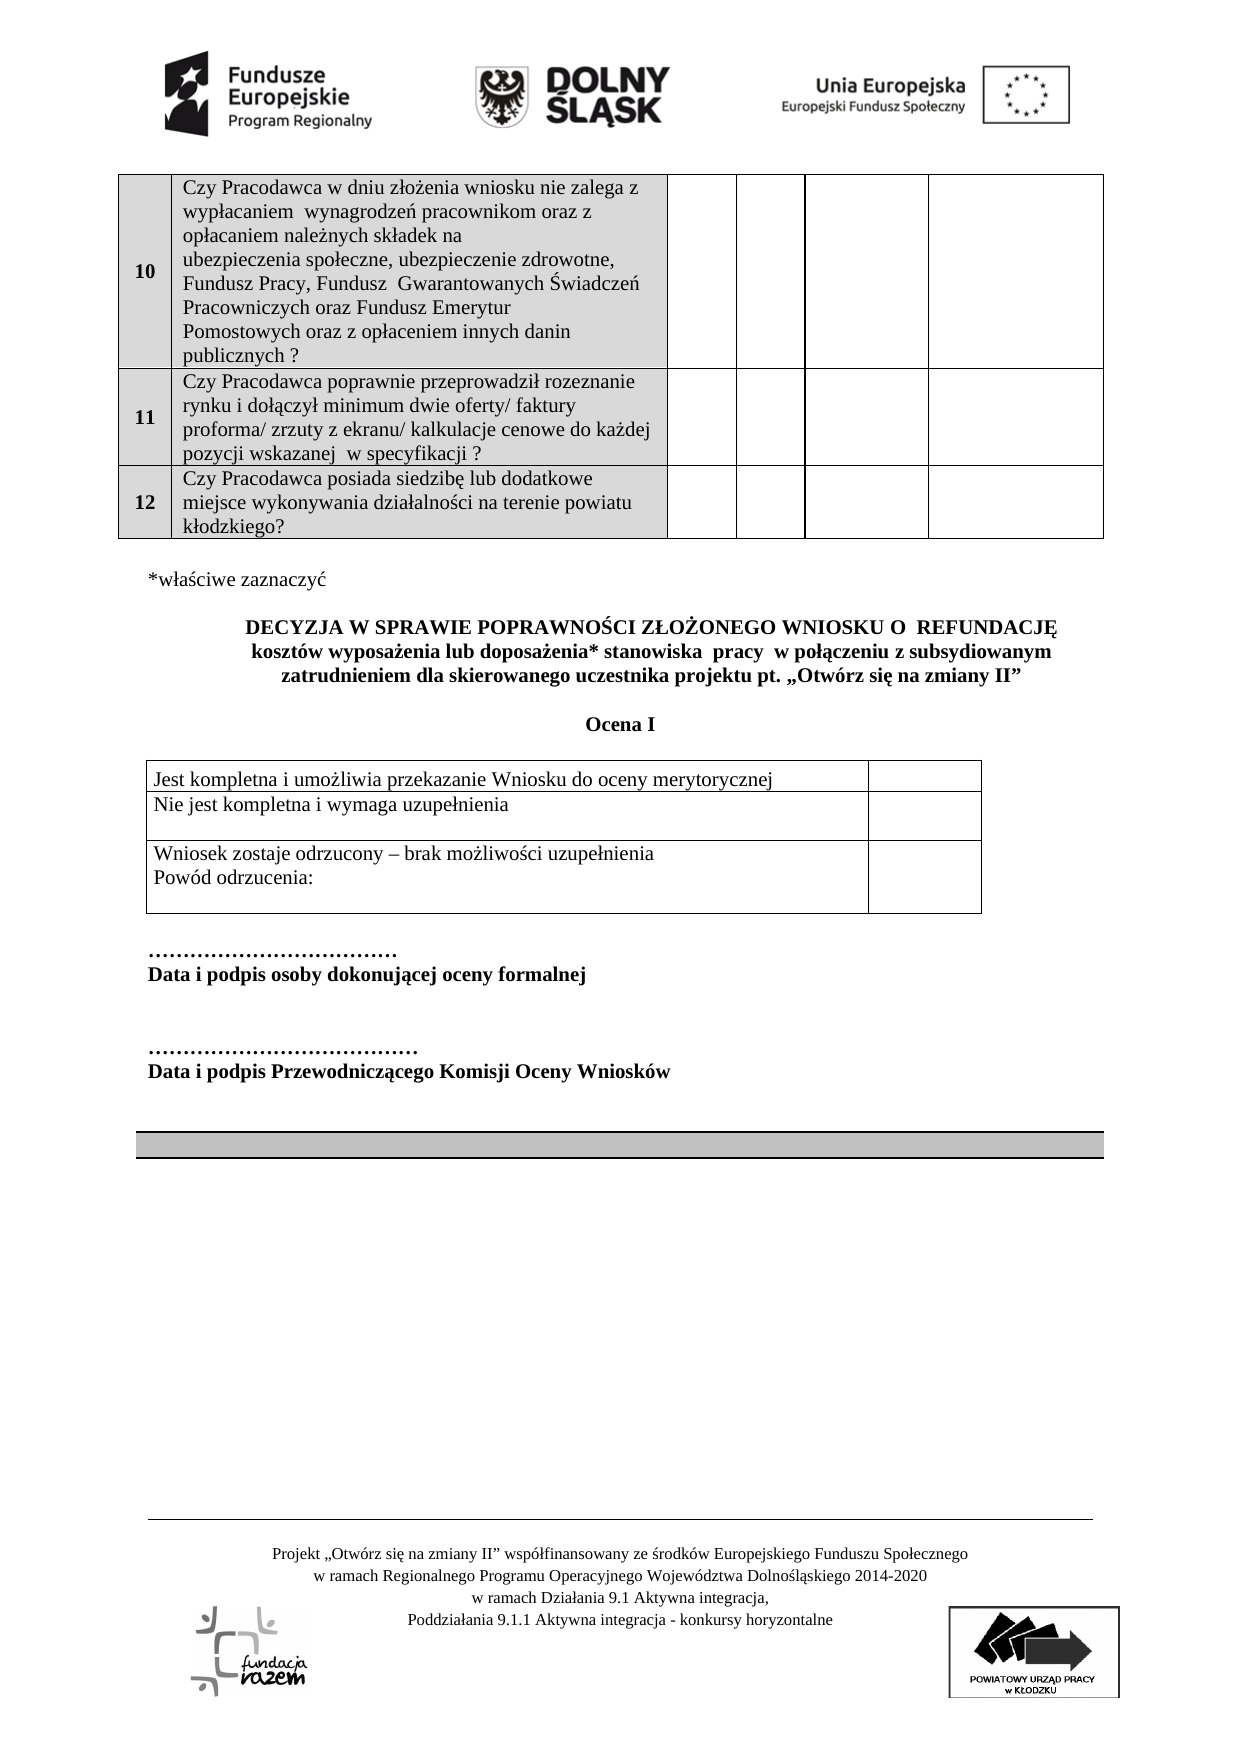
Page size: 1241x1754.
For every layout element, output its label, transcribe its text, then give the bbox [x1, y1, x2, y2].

table_cell [929, 369, 1103, 465]
table_cell [806, 466, 928, 538]
table_cell [869, 792, 981, 840]
table_cell Nie jest kompletna i wymaga uzupełnienia [147, 792, 868, 840]
table_cell 12 [119, 466, 171, 538]
text DECYZJA W SPRAWIE POPRAWNOŚCI ZŁOŻONEGO WNIOSKU O REFUNDACJĘ kosztów wyposażenia lub doposażenia* stanowiska pracy w połączeniu z subsydiowanym zatrudnieniem dla skierowanego uczestnika projektu pt. „Otwórz się na zmiany II” [210, 615, 1093, 687]
text ……………………………… [148, 938, 1093, 962]
text Data i podpis osoby dokonującej oceny formalnej [148, 962, 1093, 986]
picture [147, 47, 1092, 142]
table_cell Czy Pracodawca posiada siedzibę lub dodatkowe miejsce wykonywania działalności na terenie powiatu kłodzkiego? [172, 466, 667, 538]
picture [948, 1606, 1120, 1697]
text ………………………………… [148, 1034, 1093, 1059]
table_cell Czy Pracodawca w dniu złożenia wniosku nie zalega z wypłacaniem wynagrodzeń pracownikom oraz z opłacaniem należnych składek na ubezpieczenia społeczne, ubezpieczenie zdrowotne, Fundusz Pracy, Fundusz Gwarantowanych Świadczeń Pracowniczych oraz Fundusz Emerytur Pomostowych oraz z opłaceniem innych danin publicznych ? [172, 175, 667, 367]
table_cell 11 [119, 369, 171, 465]
table_cell [668, 175, 736, 367]
table_cell [737, 175, 804, 367]
table_header Jest kompletna i umożliwia przekazanie Wniosku do oceny merytorycznej [147, 761, 868, 791]
table_cell [668, 369, 736, 465]
table_cell Czy Pracodawca poprawnie przeprowadził rozeznanie rynku i dołączył minimum dwie oferty/ faktury proforma/ zrzuty z ekranu/ kalkulacje cenowe do każdej pozycji wskazanej w specyfikacji ? [172, 369, 667, 465]
table_cell [806, 369, 928, 465]
table_cell [806, 175, 928, 367]
text *właściwe zaznaczyć [148, 567, 1093, 591]
table_header [136, 1133, 1104, 1157]
text Ocena I [148, 711, 1093, 736]
table_cell [869, 841, 981, 913]
table_cell [737, 466, 804, 538]
table_cell [929, 466, 1103, 538]
table_cell Wniosek zostaje odrzucony – brak możliwości uzupełnienia Powód odrzucenia: [147, 841, 868, 913]
text Data i podpis Przewodniczącego Komisji Oceny Wniosków [148, 1059, 1093, 1083]
table_cell [929, 175, 1103, 367]
table_cell [668, 466, 736, 538]
table_cell 10 [119, 175, 171, 367]
table_header [869, 761, 981, 791]
table_cell [737, 369, 804, 465]
picture [190, 1606, 308, 1697]
